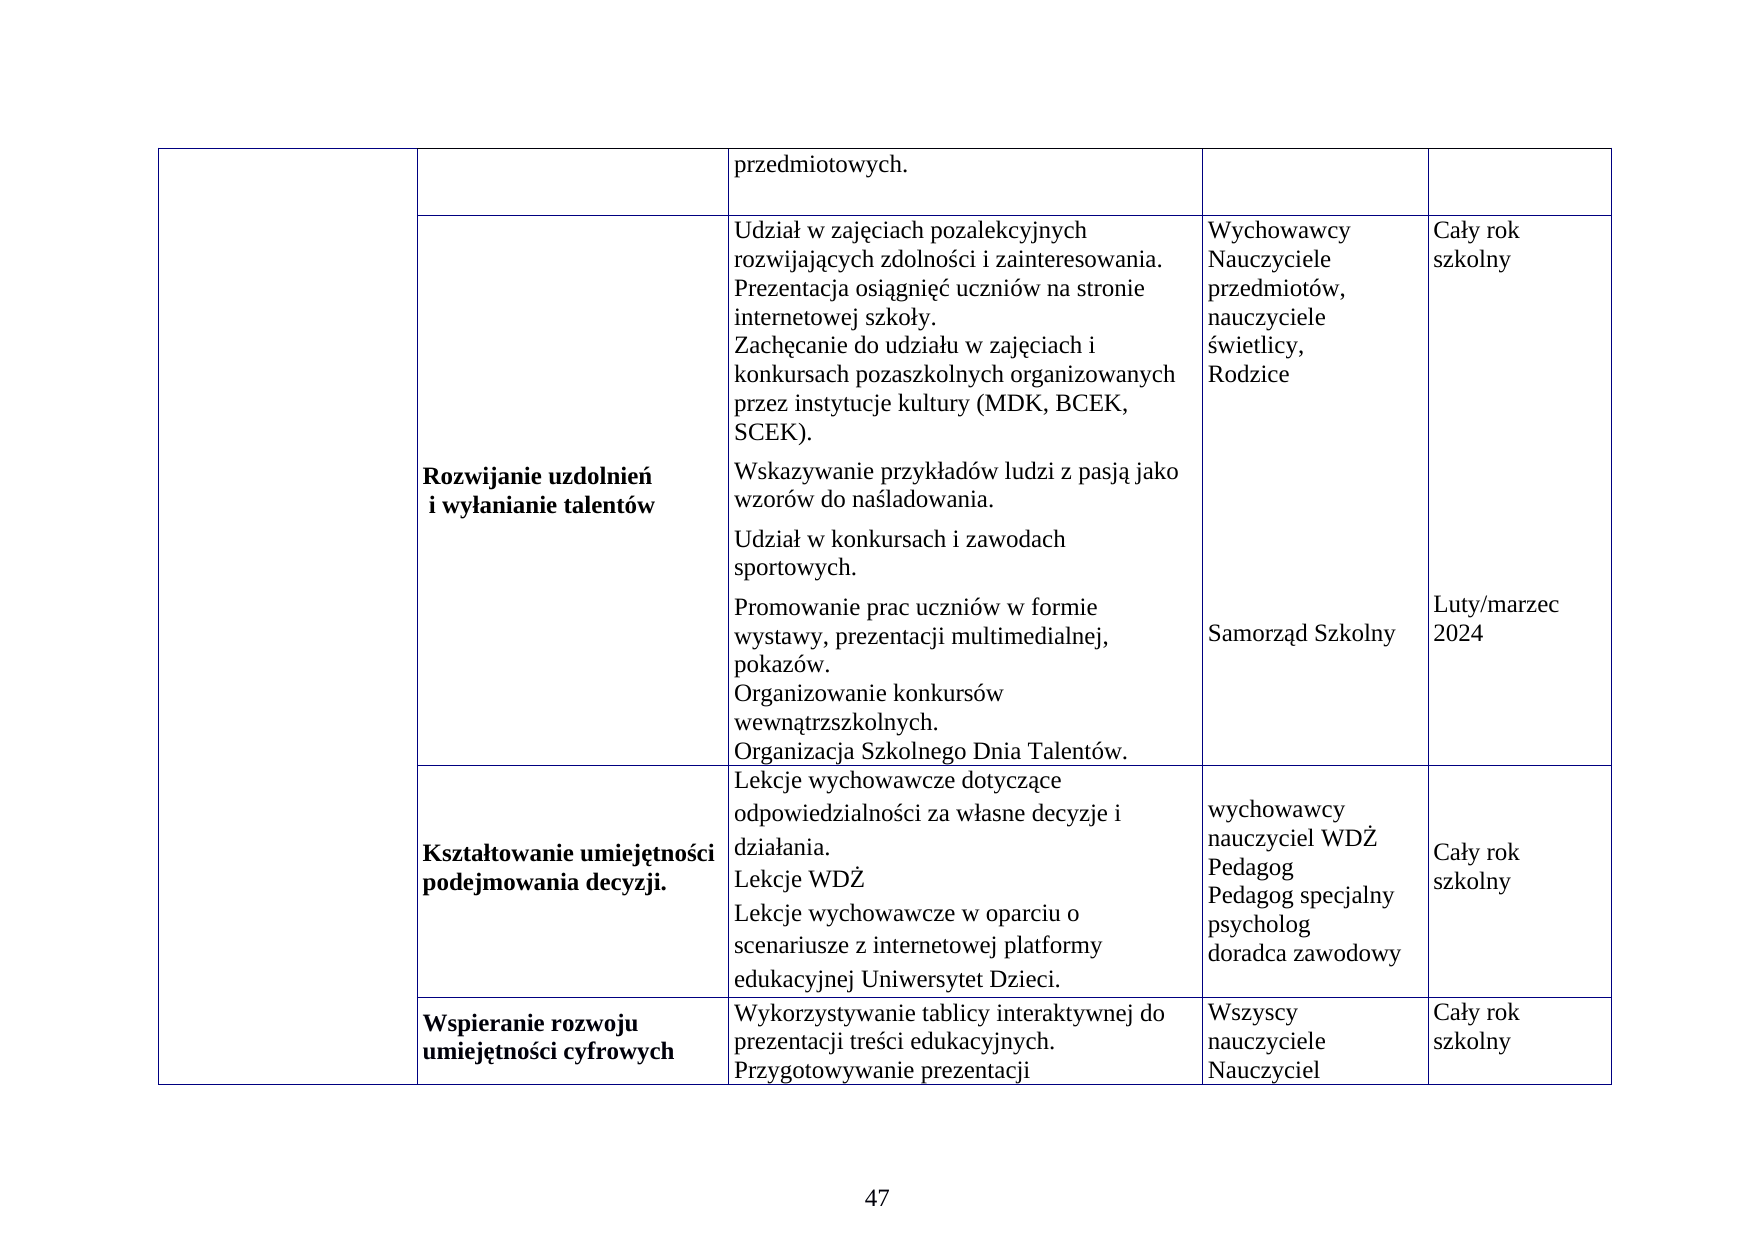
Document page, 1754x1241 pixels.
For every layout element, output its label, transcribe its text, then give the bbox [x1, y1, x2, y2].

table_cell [1429, 149, 1611, 215]
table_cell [729, 149, 1202, 215]
table_cell Udział w zajęciach pozalekcyjnych rozwijających zdolności i zainteresowania. Prezentacja osiągnięć uczniów na stronie internetowej szkoły. Zachęcanie do udziału w zajęciach i konkursach pozaszkolnych organizowanych przez instytucje kultury (MDK, BCEK, SCEK). Wskazywanie przykładów ludzi z pasją jako wzorów do naśladowania. Udział w konkursach i zawodach sportowych. Promowanie prac uczniów w formie wystawy, prezentacji multimedialnej, pokazów. Organizowanie konkursów wewnątrzszkolnych. Organizacja Szkolnego Dnia Talentów. [729, 216, 1202, 764]
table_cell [1203, 149, 1428, 215]
table_cell Cały rok szkolny Luty/marzec 2024 [1429, 216, 1611, 764]
table_cell Rozwijanie uzdolnień i wyłanianie talentów [418, 216, 728, 764]
table_cell Lekcje wychowawcze dotyczące odpowiedzialności za własne decyzje i działania. Lekcje WDŻ Lekcje wychowawcze w oparciu o scenariusze z internetowej platformy edukacyjnej Uniwersytet Dzieci. [729, 766, 1202, 997]
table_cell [1203, 998, 1428, 1084]
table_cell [729, 998, 1202, 1084]
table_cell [418, 998, 728, 1084]
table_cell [1429, 998, 1611, 1084]
table_cell Wychowawcy Nauczyciele przedmiotów, nauczyciele świetlicy, Rodzice Samorząd Szkolny [1203, 216, 1428, 764]
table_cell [418, 149, 728, 215]
table_cell Cały rok szkolny [1429, 766, 1611, 997]
table_cell wychowawcy nauczyciel WDŻ Pedagog Pedagog specjalny psycholog doradca zawodowy [1203, 766, 1428, 997]
table_cell Kształtowanie umiejętności podejmowania decyzji. [418, 766, 728, 997]
